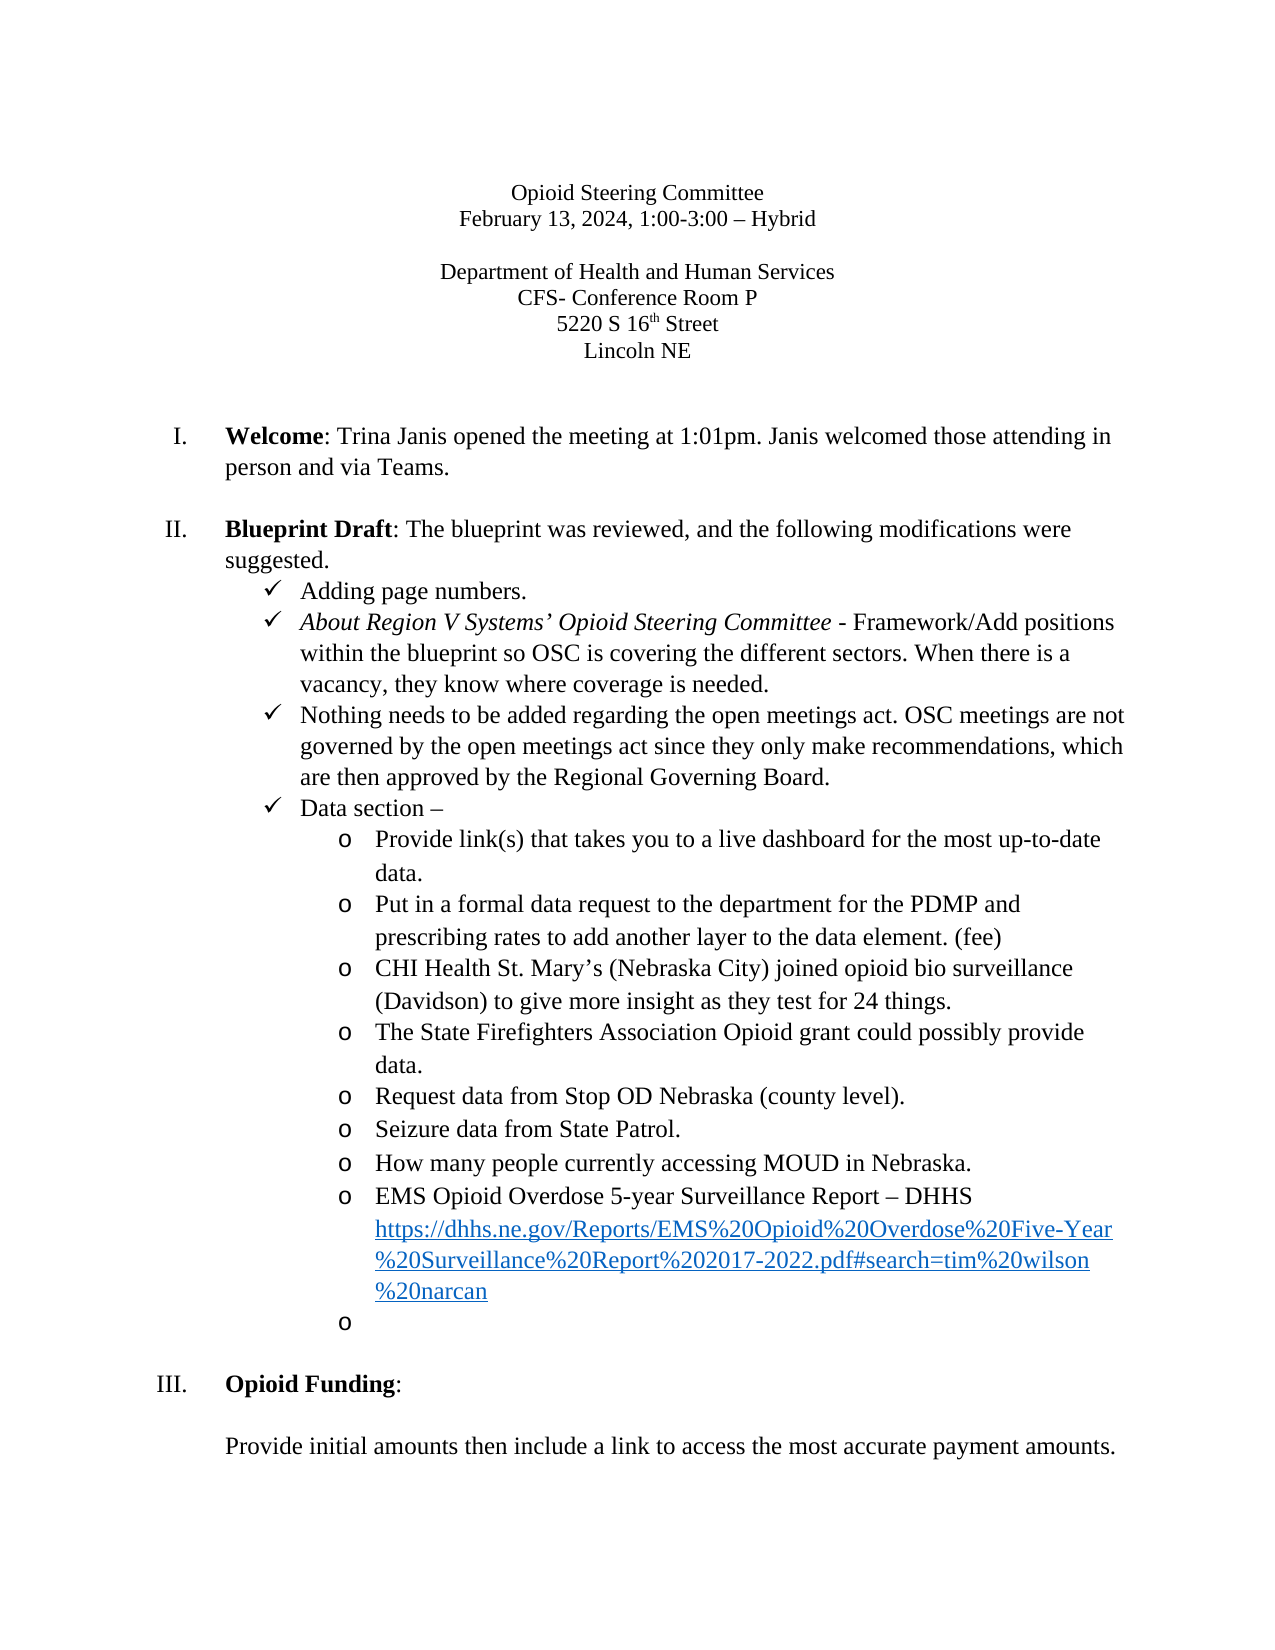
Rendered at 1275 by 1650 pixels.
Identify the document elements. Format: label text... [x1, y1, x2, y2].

list Welcome: Trina Janis opened the meeting at 1:01pm. Janis welcomed those attending in person and via Teams. [187, 421, 1125, 481]
list Provide initial amounts then include a link to access the most accurate payment amounts. [225, 1431, 1125, 1460]
text Department of Health and Human Services [150, 258, 1125, 284]
text CFS- Conference Room P [150, 284, 1125, 311]
list How many people currently accessing MOUD in Nebraska. [337, 1148, 1125, 1178]
list The State Firefighters Association Opioid grant could possibly provide data. [337, 1017, 1125, 1079]
list Request data from Stop OD Nebraska (county level). [337, 1081, 1125, 1112]
list Seizure data from State Patrol. [337, 1114, 1125, 1145]
list Opioid Funding: [187, 1369, 1125, 1398]
list EMS Opioid Overdose 5-year Surveillance Report – DHHS https://dhhs.ne.gov/Reports/EMS%20Opioid%20Overdose%20Five-Year%20Surveillance%20Report%202017-2022.pdf#search=tim%20wilson%20narcan [337, 1181, 1125, 1305]
list CHI Health St. Mary’s (Nebraska City) joined opioid bio surveillance (Davidson) to give more insight as they test for 24 things. [337, 953, 1125, 1015]
list Adding page numbers. [262, 576, 1125, 605]
list Data section – [262, 793, 1125, 822]
list Provide link(s) that takes you to a live dashboard for the most up-to-date data. [337, 824, 1125, 886]
list Blueprint Draft: The blueprint was reviewed, and the following modifications were suggested. [187, 514, 1125, 574]
list Nothing needs to be added regarding the open meetings act. OSC meetings are not governed by the open meetings act since they only make recommendations, which are then approved by the Regional Governing Board. [262, 700, 1125, 791]
list Put in a formal data request to the department for the PDMP and prescribing rates to add another layer to the data element. (fee) [337, 889, 1125, 951]
text Opioid Steering Committee [150, 179, 1125, 205]
text 5220 S 16th Street [150, 311, 1125, 337]
list About Region V Systems’ Opioid Steering Committee - Framework/Add positions within the blueprint so OSC is covering the different sectors. When there is a vacancy, they know where coverage is needed. [262, 607, 1125, 698]
text February 13, 2024, 1:00-3:00 – Hybrid [150, 205, 1125, 231]
text Lincoln NE [150, 337, 1125, 363]
